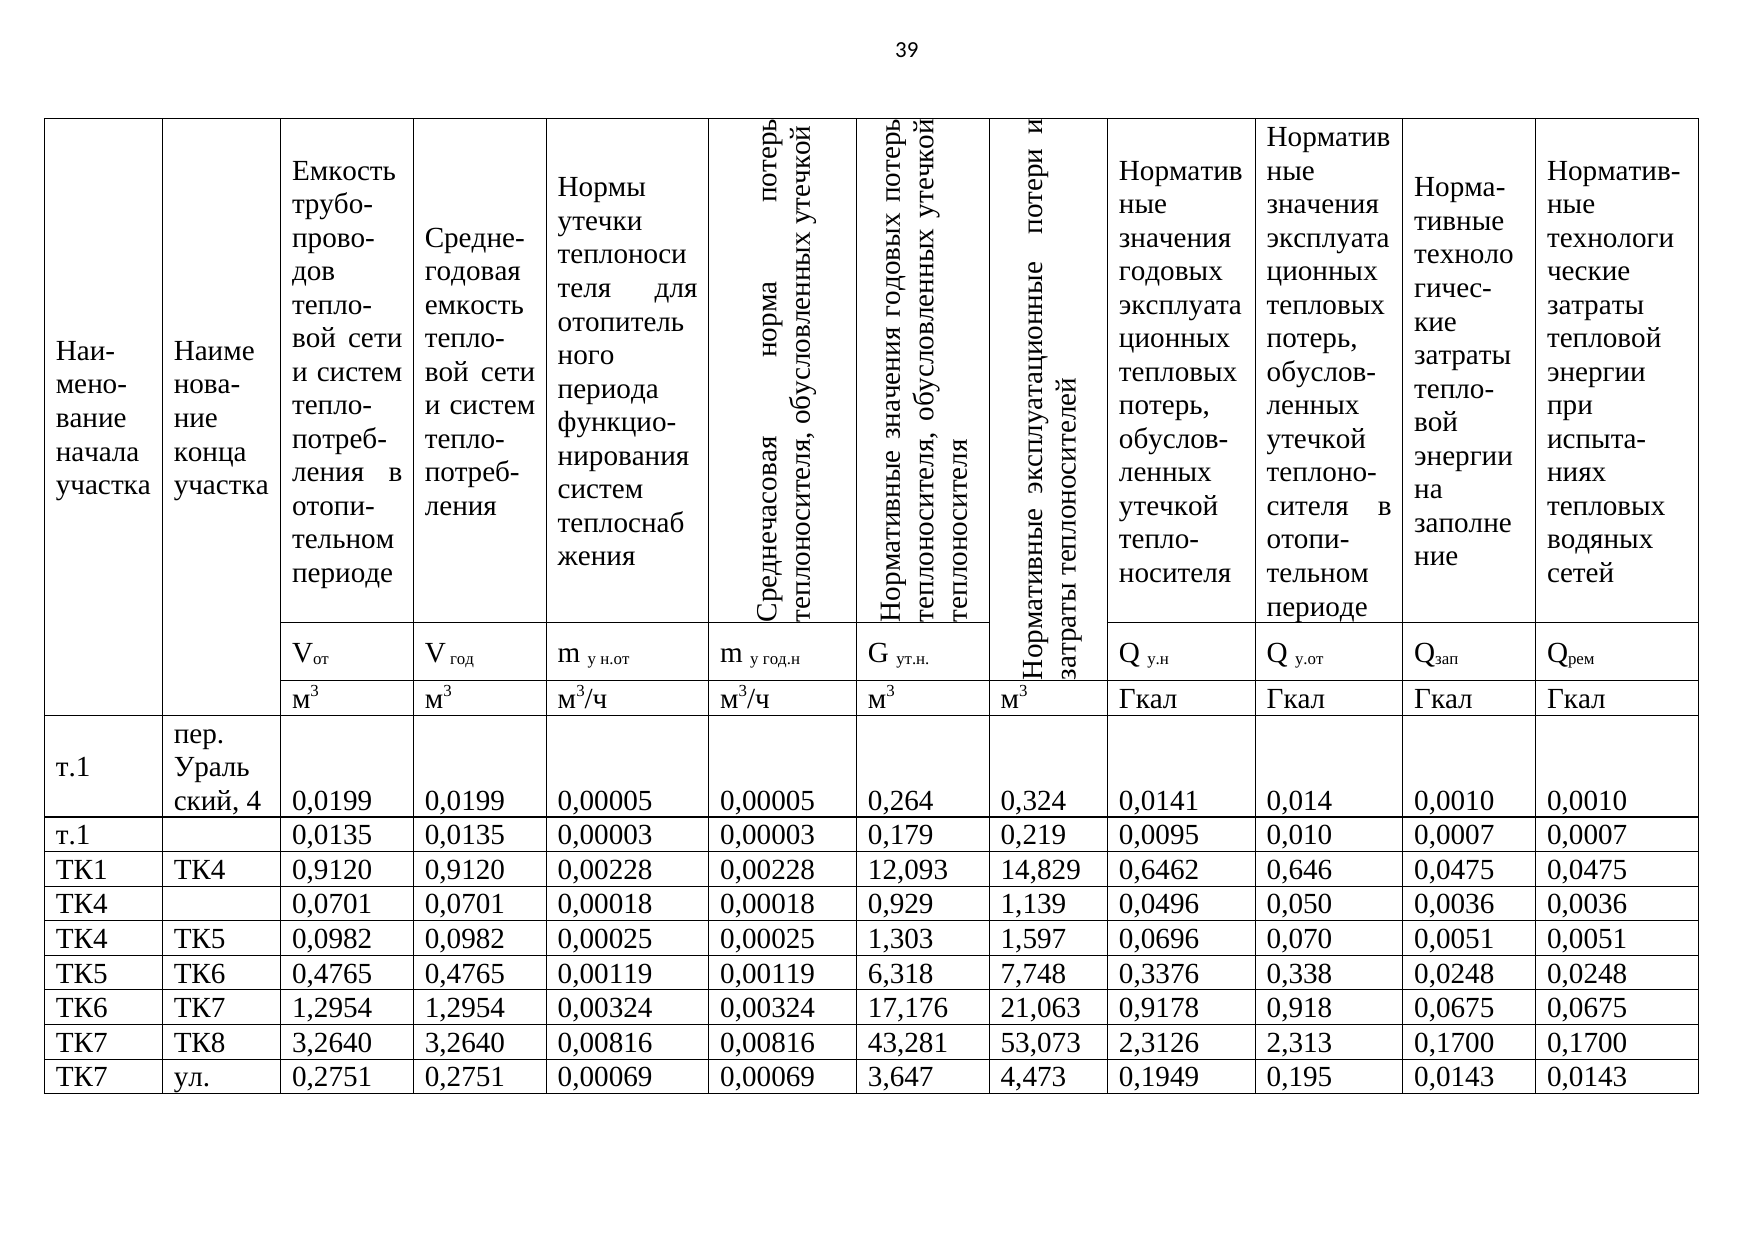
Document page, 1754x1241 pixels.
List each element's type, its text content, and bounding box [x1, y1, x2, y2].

table_cell 0,0143 [1536, 1060, 1698, 1093]
table_cell 0,929 [857, 887, 989, 920]
table_cell 0,0051 [1536, 921, 1698, 955]
table_cell 12,093 [857, 852, 989, 886]
table_cell 0,0051 [1403, 921, 1535, 955]
table_cell 0,0199 [281, 716, 413, 816]
table_cell 0,918 [1256, 990, 1402, 1024]
table_cell m у год.н [709, 623, 856, 680]
table_cell 53,073 [990, 1025, 1107, 1058]
table_cell 0,070 [1256, 921, 1402, 955]
table_cell м3 [414, 681, 546, 715]
table_cell 0,0010 [1403, 716, 1535, 816]
table_cell 0,00324 [709, 990, 856, 1024]
table_header Емкость трубо-прово-дов тепло-вой сети и систем тепло-потреб-ления в отопи-тельном периоде [281, 119, 413, 622]
table_cell 0,0036 [1536, 887, 1698, 920]
table_cell 0,0675 [1403, 990, 1535, 1024]
table_cell 0,0982 [281, 921, 413, 955]
table_cell 3,2640 [414, 1025, 546, 1058]
table_cell т.1 [45, 716, 162, 816]
table_cell ТК5 [163, 921, 280, 955]
table_cell 0,324 [990, 716, 1107, 816]
table_cell ТК8 [163, 1025, 280, 1058]
table_cell 43,281 [857, 1025, 989, 1058]
table_cell т.1 [45, 818, 162, 851]
table_cell Гкал [1108, 681, 1255, 715]
table_cell Vот [281, 623, 413, 680]
table_cell 0,0036 [1403, 887, 1535, 920]
table_cell 0,646 [1256, 852, 1402, 886]
table_cell 0,338 [1256, 956, 1402, 989]
table_cell m у н.от [547, 623, 708, 680]
table_cell 0,0248 [1403, 956, 1535, 989]
table_cell 0,00228 [547, 852, 708, 886]
table_cell 0,014 [1256, 716, 1402, 816]
table_cell 0,0675 [1536, 990, 1698, 1024]
table_cell 0,00003 [709, 818, 856, 851]
table_cell 1,2954 [414, 990, 546, 1024]
table_cell 0,00228 [709, 852, 856, 886]
table_header Нормативные значения эксплуатационных тепловых потерь, обуслов-ленных утечкой теплоно-сителя в отопи-тельном периоде [1256, 119, 1402, 622]
table_cell Гкал [1256, 681, 1402, 715]
table_cell 0,00119 [709, 956, 856, 989]
table_cell 0,00069 [709, 1060, 856, 1093]
table_cell 0,2751 [281, 1060, 413, 1093]
table_cell ТК1 [45, 852, 162, 886]
table_cell Гкал [1403, 681, 1535, 715]
table_cell 0,0475 [1536, 852, 1698, 886]
table_cell Q у.от [1256, 623, 1402, 680]
table_cell 0,179 [857, 818, 989, 851]
table_header Норма-тивные технологичес-кие затраты тепло-вой энергии на заполнение [1403, 119, 1535, 622]
table_cell 1,303 [857, 921, 989, 955]
table_cell [163, 818, 280, 851]
table_header Cредне-годовая емкость тепло-вой сети и систем тепло-потреб-ления [414, 119, 546, 622]
table_cell 0,00025 [709, 921, 856, 955]
table_cell ТК4 [45, 921, 162, 955]
table_header Наименова-ние конца участка [163, 119, 280, 715]
table_cell 0,0248 [1536, 956, 1698, 989]
table_cell 0,050 [1256, 887, 1402, 920]
table_cell ТК7 [163, 990, 280, 1024]
table_cell 0,4765 [281, 956, 413, 989]
table_cell ул. Гагарина, 30 [163, 1060, 280, 1093]
table_cell 0,1700 [1536, 1025, 1698, 1058]
table_header Нормативные эксплуатационные потери и затраты теплоносителей [990, 119, 1107, 680]
table_cell 3,2640 [281, 1025, 413, 1058]
table_cell 0,195 [1256, 1060, 1402, 1093]
table_cell 0,3376 [1108, 956, 1255, 989]
table_cell 0,0696 [1108, 921, 1255, 955]
table_cell м3 [990, 681, 1107, 715]
table_cell 7,748 [990, 956, 1107, 989]
table_cell 2,313 [1256, 1025, 1402, 1058]
table_cell G ут.н. [857, 623, 989, 680]
table_cell ТК7 [45, 1025, 162, 1058]
table_cell 6,318 [857, 956, 989, 989]
table_cell Q у.н [1108, 623, 1255, 680]
table_cell 3,647 [857, 1060, 989, 1093]
table_cell V год [414, 623, 546, 680]
table_cell 0,00816 [547, 1025, 708, 1058]
table_cell 0,0007 [1536, 818, 1698, 851]
table_cell 0,00119 [547, 956, 708, 989]
table_cell 0,010 [1256, 818, 1402, 851]
table_cell пер. Ураль ский, 4 [163, 716, 280, 816]
table_cell 0,2751 [414, 1060, 546, 1093]
table_cell ТК6 [45, 990, 162, 1024]
table_cell 0,00018 [547, 887, 708, 920]
table_cell 0,0475 [1403, 852, 1535, 886]
table_cell 0,0010 [1536, 716, 1698, 816]
table_cell ТК5 [45, 956, 162, 989]
table_cell 2,3126 [1108, 1025, 1255, 1058]
table_cell 0,4765 [414, 956, 546, 989]
table_cell 0,9178 [1108, 990, 1255, 1024]
table_cell 0,00003 [547, 818, 708, 851]
table_cell 0,00069 [547, 1060, 708, 1093]
table_cell 0,6462 [1108, 852, 1255, 886]
table_cell 0,00005 [547, 716, 708, 816]
table_cell 0,9120 [281, 852, 413, 886]
table_cell 1,597 [990, 921, 1107, 955]
table_cell 0,9120 [414, 852, 546, 886]
table_header Нормы утечки теплоносителя для отопительного периода функцио-нирования систем теплоснабжения [547, 119, 708, 622]
table_cell 0,0095 [1108, 818, 1255, 851]
table_cell 0,00005 [709, 716, 856, 816]
table_cell 0,0982 [414, 921, 546, 955]
table_cell ТК4 [45, 887, 162, 920]
table_header Нормативные значения годовых эксплуатационных тепловых потерь, обуслов-ленных утечкой тепло-носителя [1108, 119, 1255, 622]
table_cell 0,0135 [414, 818, 546, 851]
table_header Среднечасовая норма потерь теплоносителя, обусловленных утечкой [709, 119, 856, 622]
table_cell 0,0701 [414, 887, 546, 920]
table_cell 0,0496 [1108, 887, 1255, 920]
table_cell 0,219 [990, 818, 1107, 851]
table_cell 14,829 [990, 852, 1107, 886]
table_header Наи-мено-вание начала участка [45, 119, 162, 715]
table_cell 0,00816 [709, 1025, 856, 1058]
table_cell 0,0143 [1403, 1060, 1535, 1093]
table_cell 1,2954 [281, 990, 413, 1024]
table_cell [163, 887, 280, 920]
table_cell 4,473 [990, 1060, 1107, 1093]
table_cell м3/ч [709, 681, 856, 715]
table_cell м3 [857, 681, 989, 715]
table_header Нормативные значения годовых потерь теплоносителя, обусловленных утечкой теплоносителя [857, 119, 989, 622]
table_cell 0,1700 [1403, 1025, 1535, 1058]
table_cell 0,00025 [547, 921, 708, 955]
table_cell 0,0141 [1108, 716, 1255, 816]
table_cell Qрем [1536, 623, 1698, 680]
table_cell ТК6 [163, 956, 280, 989]
table_cell ТК4 [163, 852, 280, 886]
table_cell 0,0199 [414, 716, 546, 816]
table_cell 0,00324 [547, 990, 708, 1024]
table_cell м3 [281, 681, 413, 715]
table_cell 0,0135 [281, 818, 413, 851]
table_cell 0,1949 [1108, 1060, 1255, 1093]
table_cell 1,139 [990, 887, 1107, 920]
table_cell 21,063 [990, 990, 1107, 1024]
table_cell 0,0007 [1403, 818, 1535, 851]
table_cell Qзап [1403, 623, 1535, 680]
table_cell 17,176 [857, 990, 989, 1024]
table_cell м3/ч [547, 681, 708, 715]
table_cell Гкал [1536, 681, 1698, 715]
table_cell 0,0701 [281, 887, 413, 920]
table_cell ТК7 [45, 1060, 162, 1093]
table_cell 0,264 [857, 716, 989, 816]
table_header Норматив-ные технологические затраты тепловой энергии при испыта-ниях тепловых водяных сетей [1536, 119, 1698, 622]
table_cell 0,00018 [709, 887, 856, 920]
